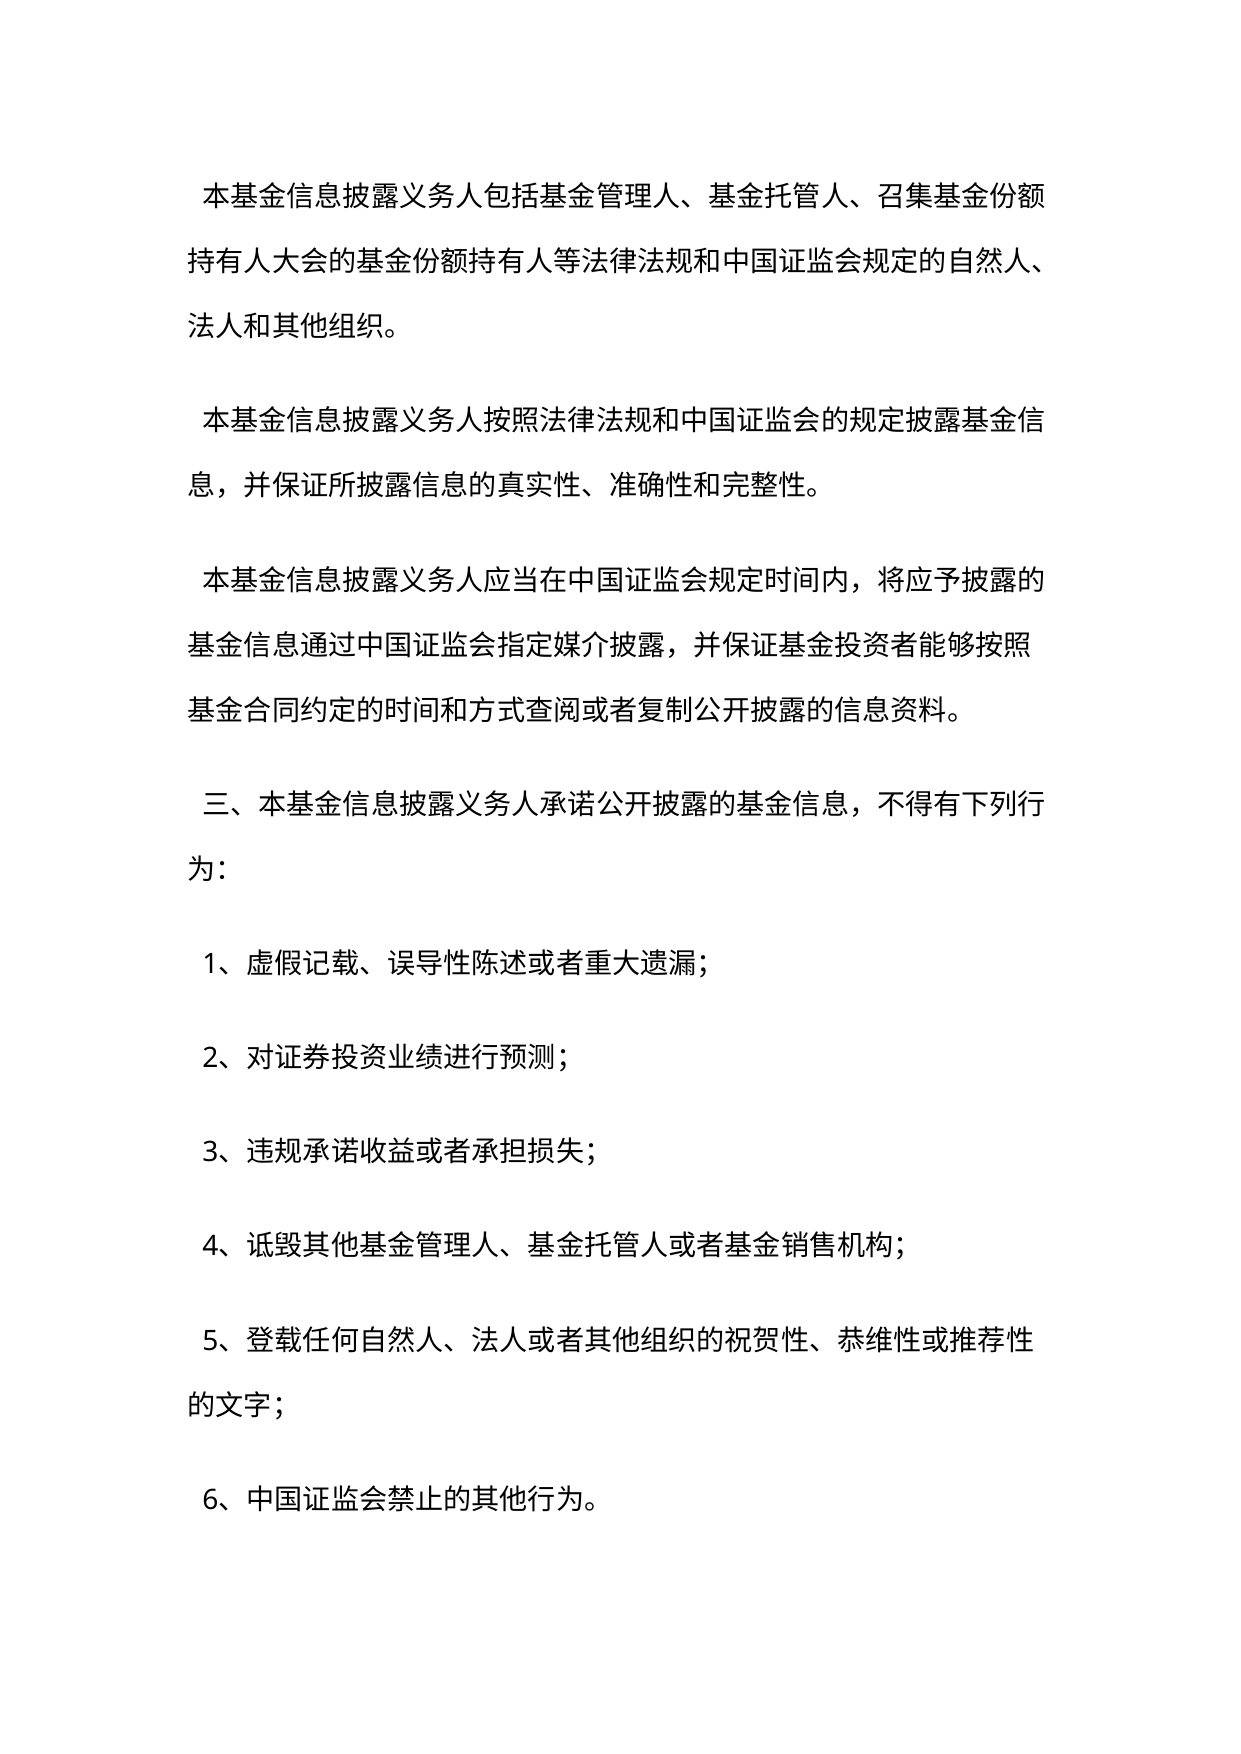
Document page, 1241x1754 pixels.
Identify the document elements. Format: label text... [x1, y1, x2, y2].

text 1、虚假记载、误导性陈述或者重大遗漏； [187, 929, 1053, 994]
text 5、登载任何自然人、法人或者其他组织的祝贺性、恭维性或推荐性的文字； [187, 1305, 1053, 1435]
text 6、中国证监会禁止的其他行为。 [187, 1464, 1053, 1529]
text 2、对证券投资业绩进行预测； [187, 1023, 1053, 1088]
text 本基金信息披露义务人包括基金管理人、基金托管人、召集基金份额持有人大会的基金份额持有人等法律法规和中国证监会规定的自然人、法人和其他组织。 [187, 162, 1053, 357]
text 本基金信息披露义务人应当在中国证监会规定时间内，将应予披露的基金信息通过中国证监会指定媒介披露，并保证基金投资者能够按照基金合同约定的时间和方式查阅或者复制公开披露的信息资料。 [187, 545, 1053, 740]
text 本基金信息披露义务人按照法律法规和中国证监会的规定披露基金信息，并保证所披露信息的真实性、准确性和完整性。 [187, 386, 1053, 516]
text 三、本基金信息披露义务人承诺公开披露的基金信息，不得有下列行为： [187, 769, 1053, 899]
text 3、违规承诺收益或者承担损失； [187, 1117, 1053, 1182]
text 4、诋毁其他基金管理人、基金托管人或者基金销售机构； [187, 1211, 1053, 1276]
